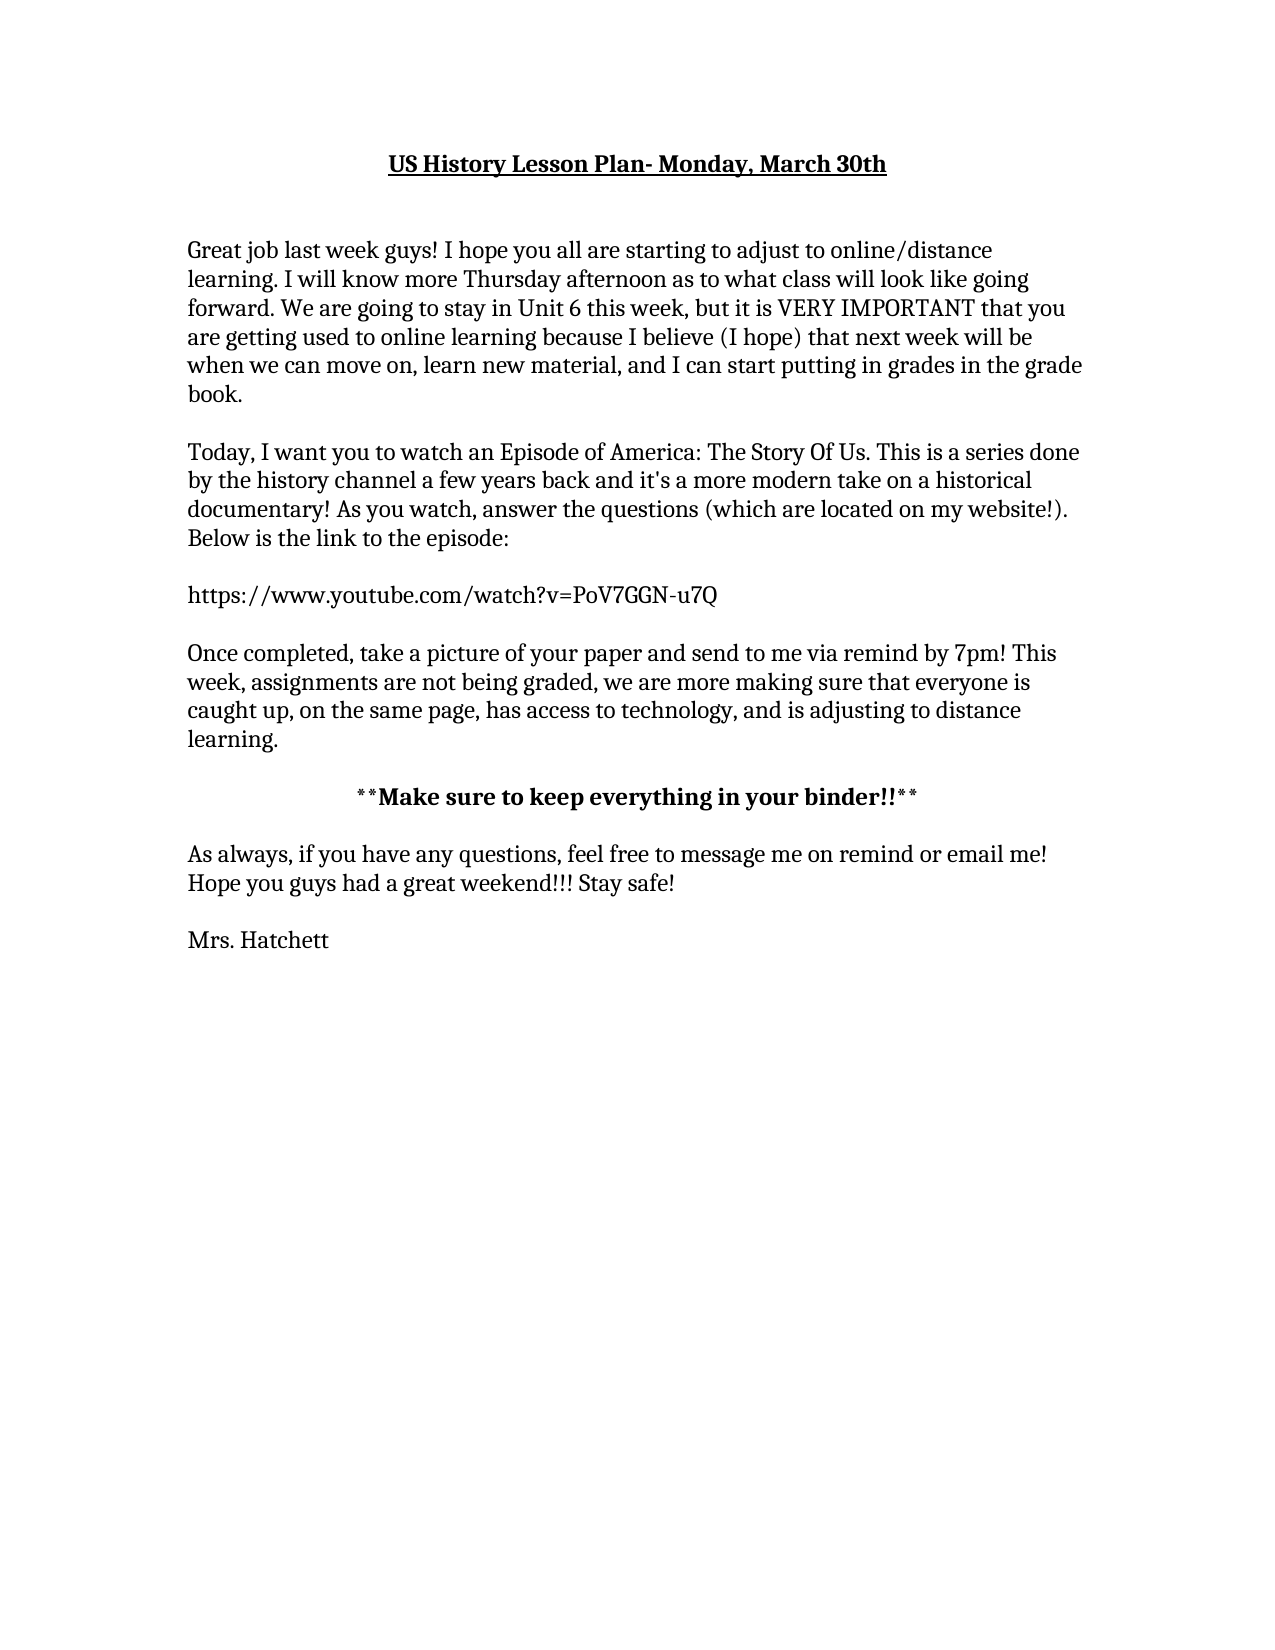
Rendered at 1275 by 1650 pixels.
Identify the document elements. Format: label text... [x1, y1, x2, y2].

text As always, if you have any questions, feel free to message me on remind or email me! Hope you guys had a great weekend!!! Stay safe! [187, 840, 1087, 897]
text US History Lesson Plan- Monday, March 30th [187, 150, 1087, 179]
text Once completed, take a picture of your paper and send to me via remind by 7pm! This week, assignments are not being graded, we are more making sure that everyone is caught up, on the same page, has access to technology, and is adjusting to distance learning. [187, 639, 1087, 754]
text Mrs. Hatchett [187, 926, 1087, 955]
text https://www.youtube.com/watch?v=PoV7GGN-u7Q [187, 581, 1087, 610]
text Great job last week guys! I hope you all are starting to adjust to online/distance learning. I will know more Thursday afternoon as to what class will look like going forward. We are going to stay in Unit 6 this week, but it is VERY IMPORTANT that you are getting used to online learning because I believe (I hope) that next week will be when we can move on, learn new material, and I can start putting in grades in the grade book. [187, 236, 1087, 409]
text **Make sure to keep everything in your binder!!** [187, 782, 1087, 811]
text Today, I want you to watch an Episode of America: The Story Of Us. This is a series done by the history channel a few years back and it's a more modern take on a historical documentary! As you watch, answer the questions (which are located on my website!). Below is the link to the episode: [187, 437, 1087, 552]
